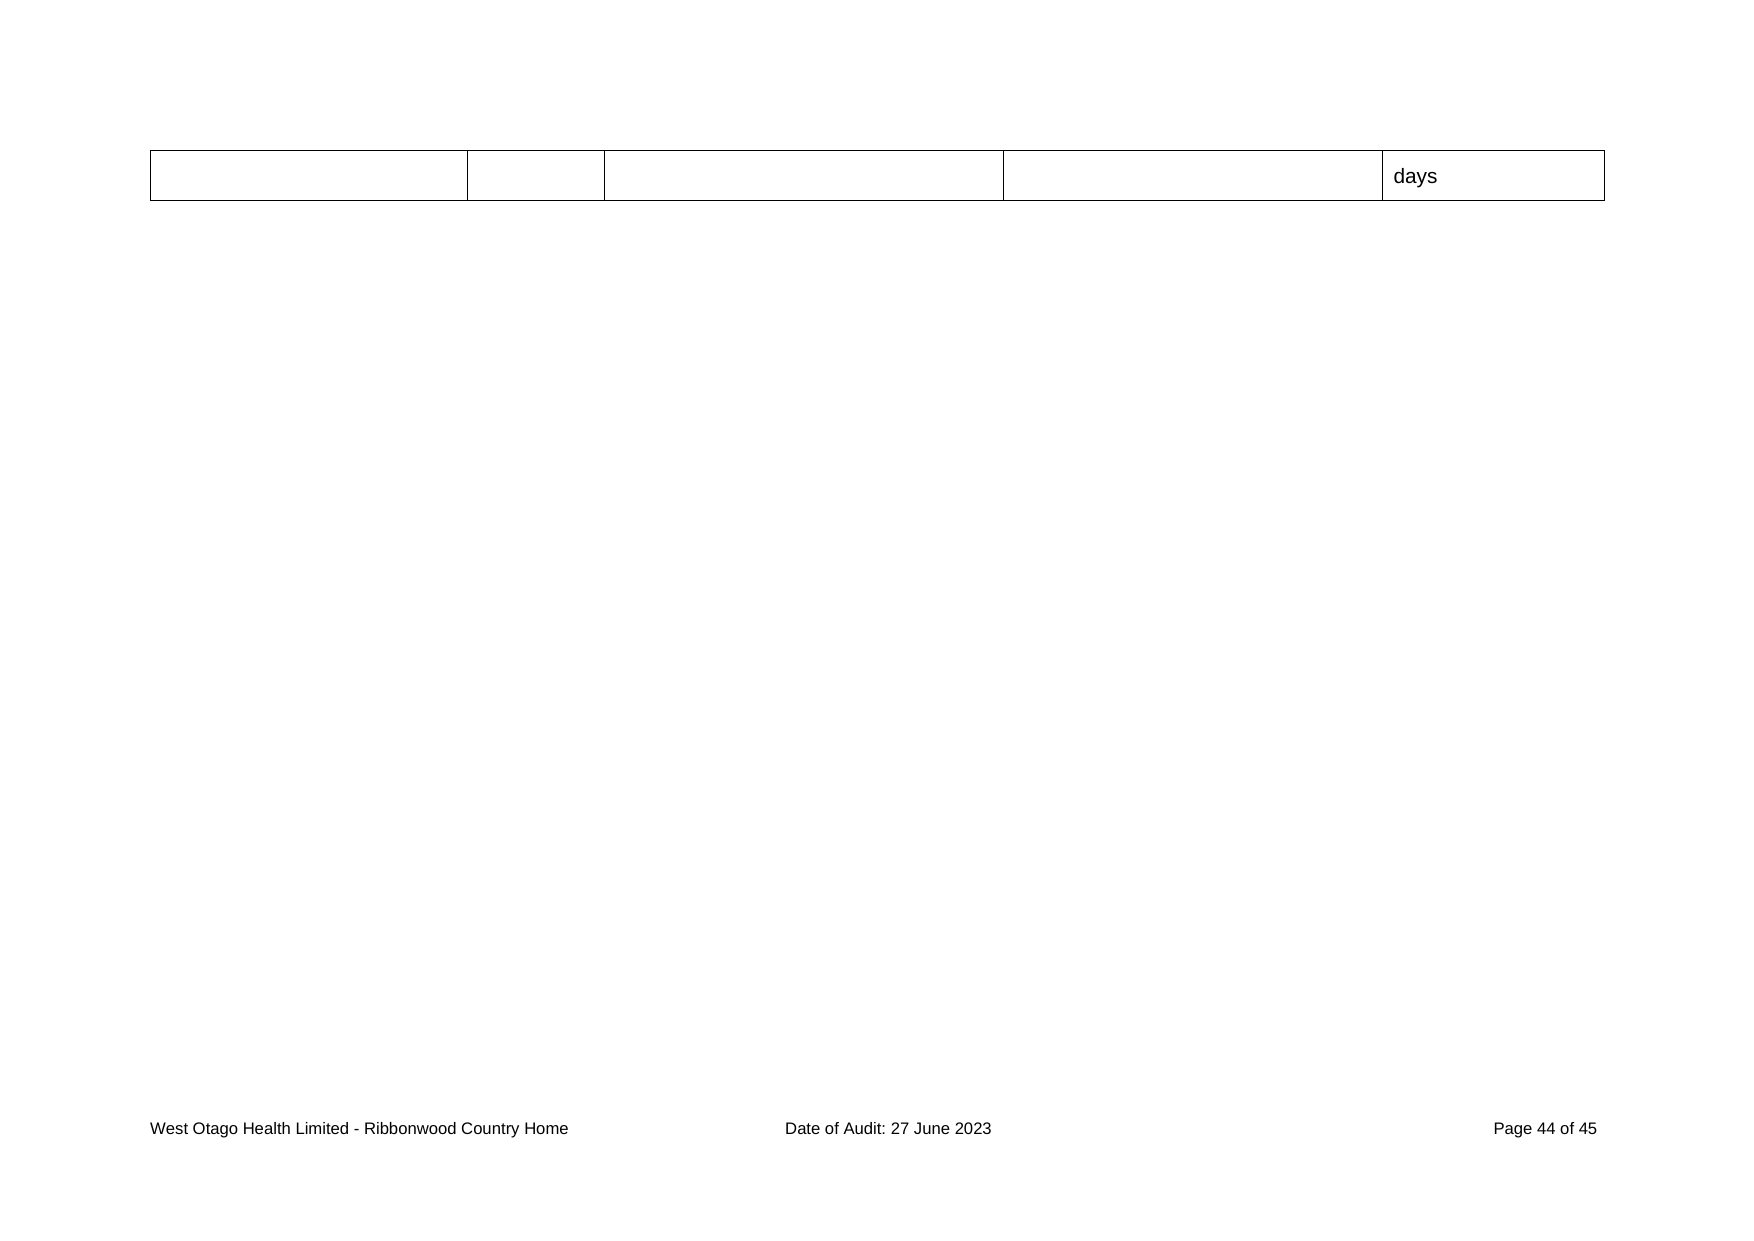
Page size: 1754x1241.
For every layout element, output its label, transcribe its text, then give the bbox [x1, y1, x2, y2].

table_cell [1004, 151, 1382, 200]
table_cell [1383, 151, 1604, 200]
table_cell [151, 151, 467, 200]
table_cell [605, 151, 1003, 200]
table_cell PA Low [468, 151, 604, 200]
